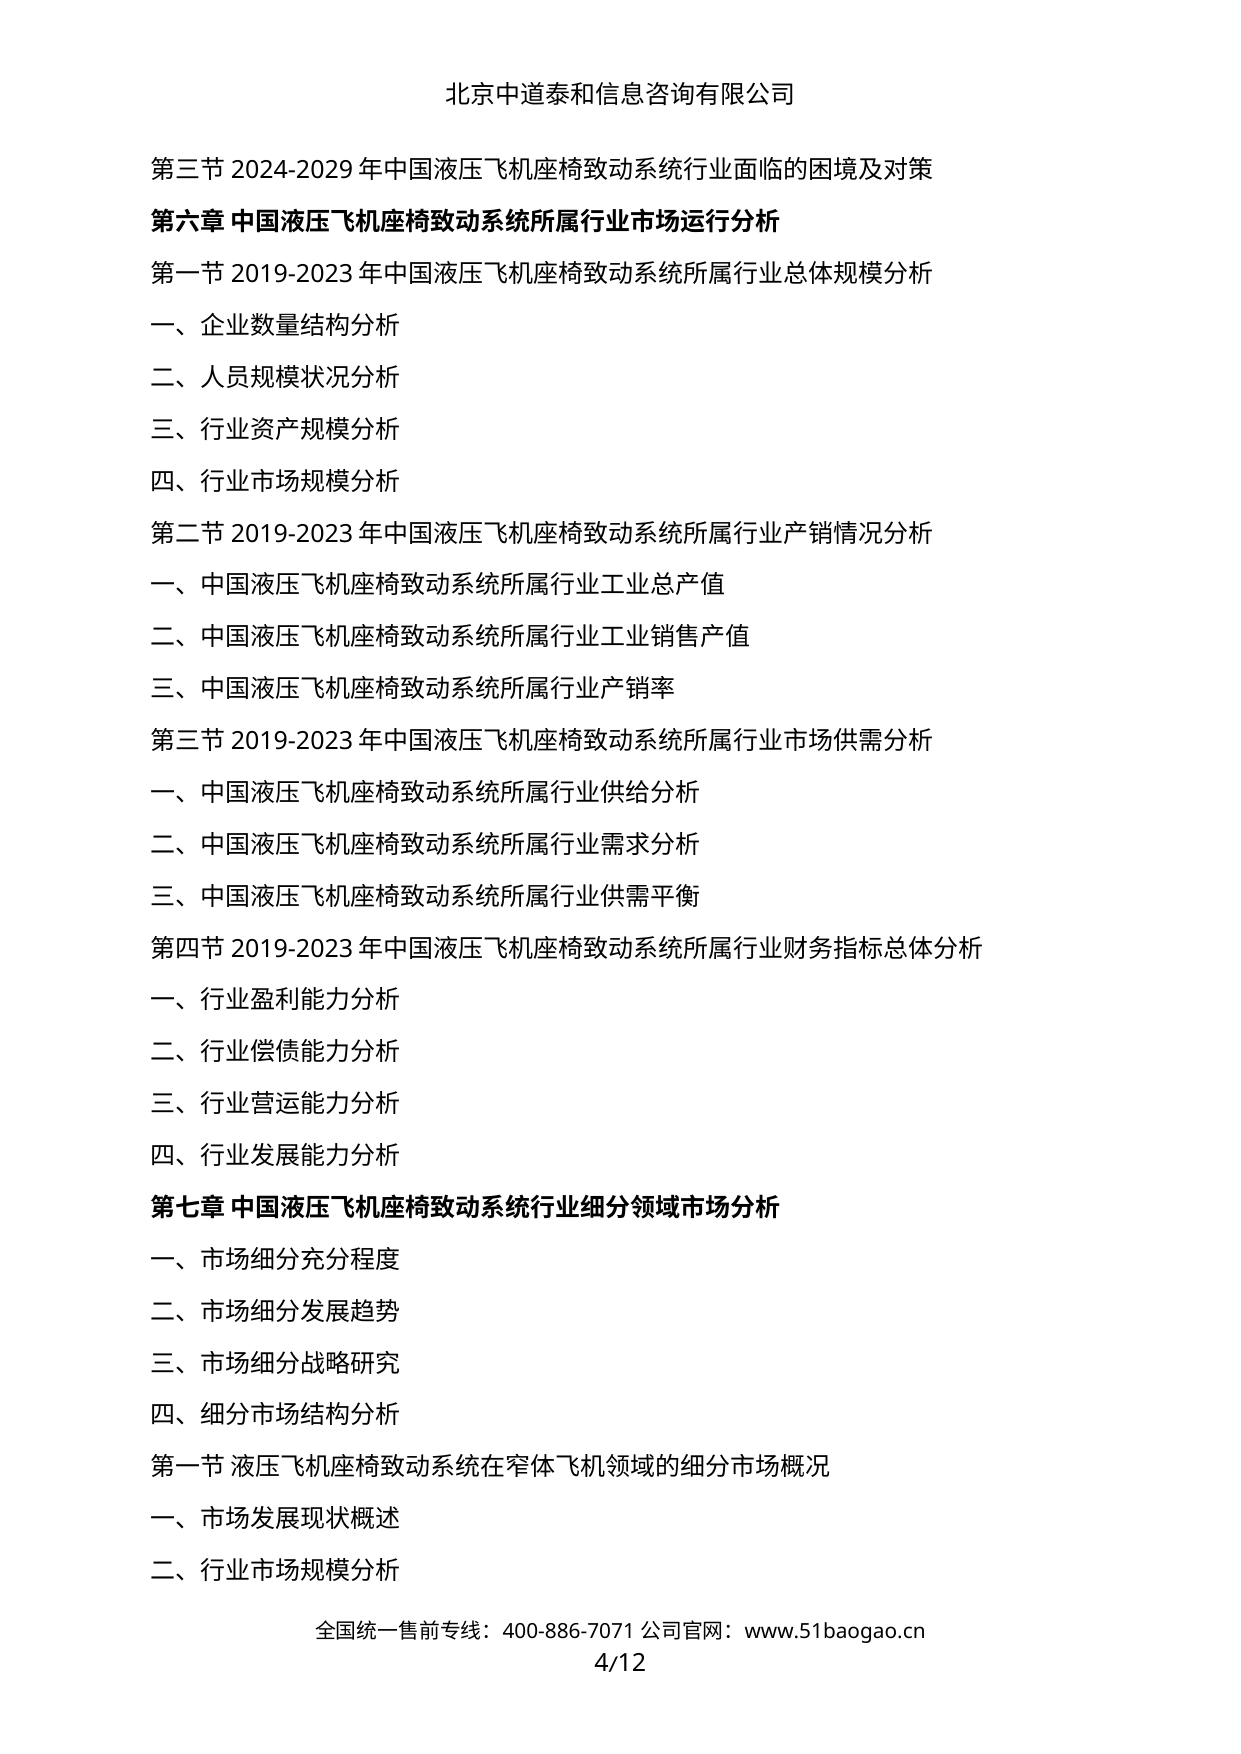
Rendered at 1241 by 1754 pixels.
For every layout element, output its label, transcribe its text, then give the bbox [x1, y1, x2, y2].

text 一、企业数量结构分析 [150, 306, 1090, 342]
text 第一节 液压飞机座椅致动系统在窄体飞机领域的细分市场概况 [150, 1447, 1090, 1483]
text 第六章 中国液压飞机座椅致动系统所属行业市场运行分析 [150, 202, 1090, 238]
text 第七章 中国液压飞机座椅致动系统行业细分领域市场分析 [150, 1187, 1090, 1224]
text 二、市场细分发展趋势 [150, 1291, 1090, 1327]
text 二、行业市场规模分析 [150, 1551, 1090, 1587]
text 二、中国液压飞机座椅致动系统所属行业工业销售产值 [150, 617, 1090, 653]
text 二、行业偿债能力分析 [150, 1032, 1090, 1068]
text 一、中国液压飞机座椅致动系统所属行业供给分析 [150, 772, 1090, 809]
text 第二节 2019-2023年中国液压飞机座椅致动系统所属行业产销情况分析 [150, 513, 1090, 549]
text 三、行业营运能力分析 [150, 1084, 1090, 1120]
text 一、行业盈利能力分析 [150, 980, 1090, 1016]
text 三、中国液压飞机座椅致动系统所属行业供需平衡 [150, 876, 1090, 912]
text 二、人员规模状况分析 [150, 357, 1090, 394]
text 四、行业发展能力分析 [150, 1136, 1090, 1172]
text 三、行业资产规模分析 [150, 409, 1090, 446]
text 二、中国液压飞机座椅致动系统所属行业需求分析 [150, 824, 1090, 861]
text 一、市场细分充分程度 [150, 1239, 1090, 1276]
text 第四节 2019-2023年中国液压飞机座椅致动系统所属行业财务指标总体分析 [150, 928, 1090, 964]
text 第一节 2019-2023年中国液压飞机座椅致动系统所属行业总体规模分析 [150, 254, 1090, 290]
text 第三节 2024-2029年中国液压飞机座椅致动系统行业面临的困境及对策 [150, 150, 1090, 186]
text 一、中国液压飞机座椅致动系统所属行业工业总产值 [150, 565, 1090, 601]
text 三、市场细分战略研究 [150, 1343, 1090, 1379]
text 三、中国液压飞机座椅致动系统所属行业产销率 [150, 669, 1090, 705]
text 四、细分市场结构分析 [150, 1395, 1090, 1431]
text 一、市场发展现状概述 [150, 1499, 1090, 1535]
text 四、行业市场规模分析 [150, 461, 1090, 497]
text 第三节 2019-2023年中国液压飞机座椅致动系统所属行业市场供需分析 [150, 721, 1090, 757]
